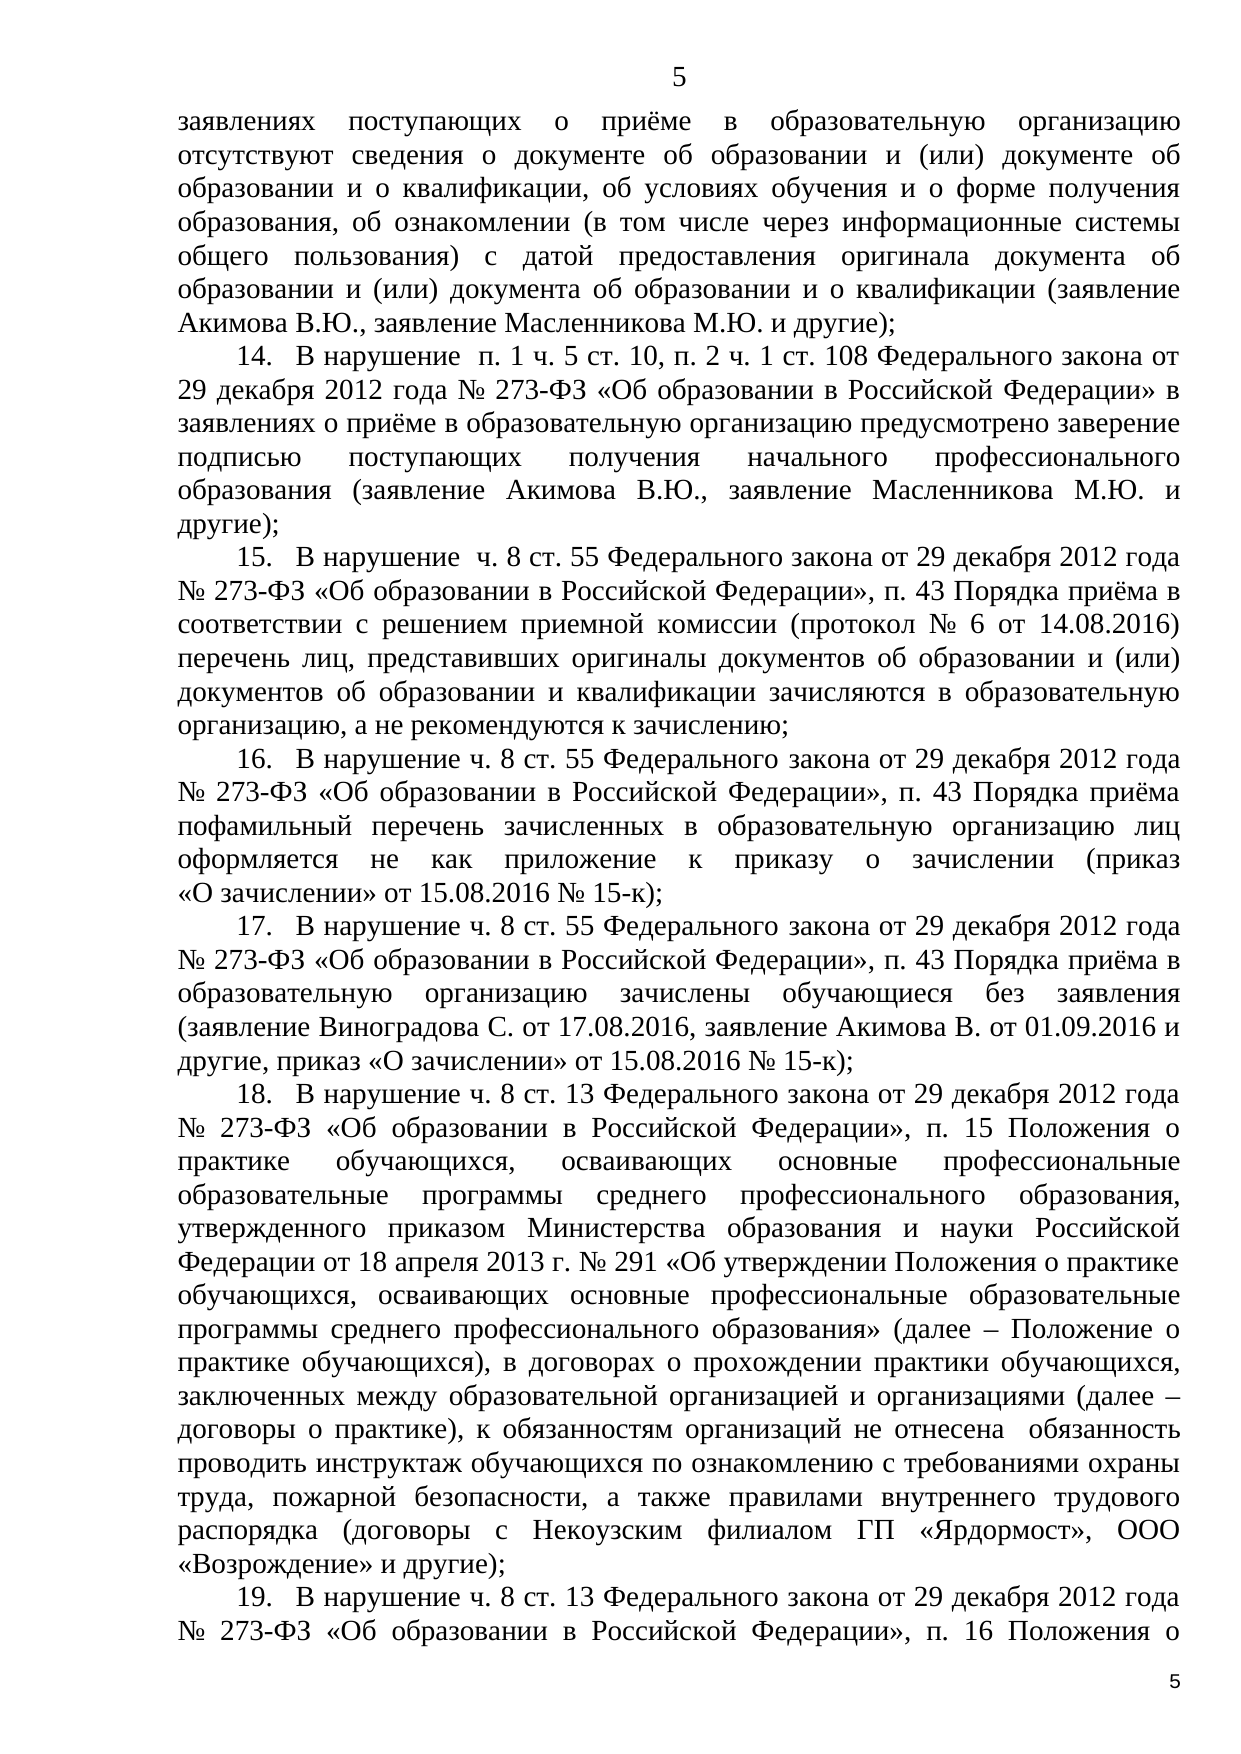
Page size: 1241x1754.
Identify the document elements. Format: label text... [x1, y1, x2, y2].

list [177, 1579, 1181, 1646]
list В нарушение п. 1 ч. 5 ст. 10, п. 2 ч. 1 ст. 108 Федерального закона от 29 декабря 2012 года № 273-ФЗ «Об образовании в Российской Федерации» в заявлениях о приёме в образовательную организацию предусмотрено заверение подписью поступающих получения начального профессионального образования (заявление Акимова В.Ю., заявление Масленникова М.Ю. и другие); [177, 338, 1181, 539]
list В нарушение ч. 8 ст. 55 Федерального закона от 29 декабря 2012 года № 273-ФЗ «Об образовании в Российской Федерации», п. 43 Порядка приёма в соответствии с решением приемной комиссии (протокол № 6 от 14.08.2016) перечень лиц, представивших оригиналы документов об образовании и (или) документов об образовании и квалификации зачисляются в образовательную организацию, а не рекомендуются к зачислению; [177, 539, 1181, 741]
list В нарушение ч. 8 ст. 55 Федерального закона от 29 декабря 2012 года № 273-ФЗ «Об образовании в Российской Федерации», п. 43 Порядка приёма пофамильный перечень зачисленных в образовательную организацию лиц оформляется не как приложение к приказу о зачислении (приказ «О зачислении» от 15.08.2016 № 15-к); [177, 741, 1181, 908]
list В нарушение ч. 8 ст. 13 Федерального закона от 29 декабря 2012 года № 273-ФЗ «Об образовании в Российской Федерации», п. 15 Положения о практике обучающихся, осваивающих основные профессиональные образовательные программы среднего профессионального образования, утвержденного приказом Министерства образования и науки Российской Федерации от 18 апреля 2013 г. № 291 «Об утверждении Положения о практике обучающихся, осваивающих основные профессиональные образовательные программы среднего профессионального образования» (далее – Положение о практике обучающихся), в договорах о прохождении практики обучающихся, заключенных между образовательной организацией и организациями (далее – договоры о практике), к обязанностям организаций не отнесена обязанность проводить инструктаж обучающихся по ознакомлению с требованиями охраны труда, пожарной безопасности, а также правилами внутреннего трудового распорядка (договоры с Некоузским филиалом ГП «Ярдормост», ООО «Возрождение» и другие); [177, 1076, 1181, 1579]
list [177, 103, 1181, 338]
list В нарушение ч. 8 ст. 55 Федерального закона от 29 декабря 2012 года № 273-ФЗ «Об образовании в Российской Федерации», п. 43 Порядка приёма в образовательную организацию зачислены обучающиеся без заявления (заявление Виноградова С. от 17.08.2016, заявление Акимова В. от 01.09.2016 и другие, приказ «О зачислении» от 15.08.2016 № 15-к); [177, 908, 1181, 1076]
